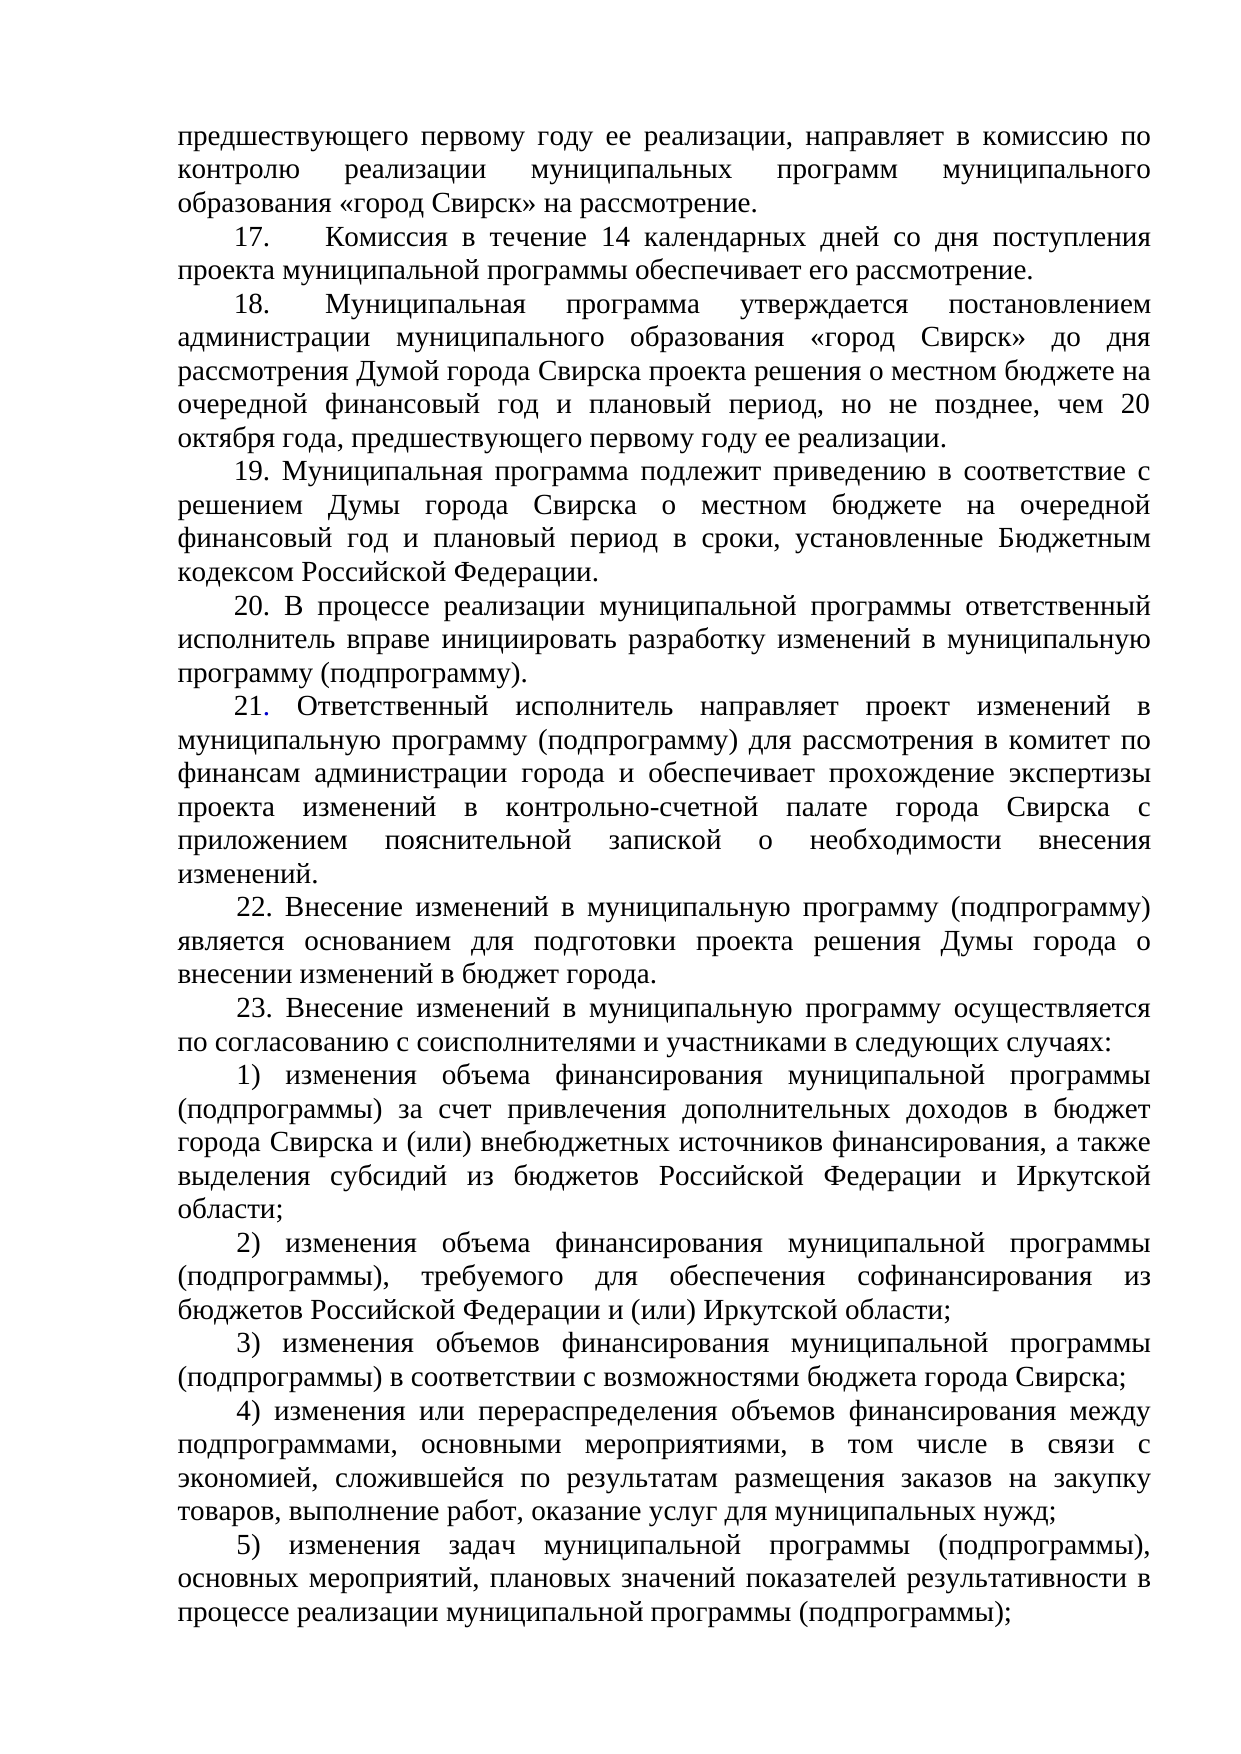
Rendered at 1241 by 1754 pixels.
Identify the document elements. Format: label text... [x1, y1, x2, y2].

text 23. Внесение изменений в муниципальную программу осуществляется по согласованию с соисполнителями и участниками в следующих случаях: [177, 990, 1152, 1057]
text 1) изменения объема финансирования муниципальной программы (подпрограммы) за счет привлечения дополнительных доходов в бюджет города Свирска и (или) внебюджетных источников финансирования, а также выделения субсидий из бюджетов Российской Федерации и Иркутской области; [177, 1057, 1152, 1225]
text 19. Муниципальная программа подлежит приведению в соответствие с решением Думы города Свирска о местном бюджете на очередной финансовый год и плановый период в сроки, установленные Бюджетным кодексом Российской Федерации. [177, 453, 1152, 588]
text 20. В процессе реализации муниципальной программы ответственный исполнитель вправе инициировать разработку изменений в муниципальную программу (подпрограмму). [177, 588, 1152, 688]
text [177, 118, 1152, 219]
text 3) изменения объемов финансирования муниципальной программы (подпрограммы) в соответствии с возможностями бюджета города Свирска; [177, 1326, 1152, 1393]
text 5) изменения задач муниципальной программы (подпрограммы), основных мероприятий, плановых значений показателей результативности в процессе реализации муниципальной программы (подпрограммы); [177, 1527, 1152, 1627]
text 17. Комиссия в течение 14 календарных дней со дня поступления проекта муниципальной программы обеспечивает его рассмотрение. [177, 219, 1152, 286]
text 18. Муниципальная программа утверждается постановлением администрации муниципального образования «город Свирск» до дня рассмотрения Думой города Свирска проекта решения о местном бюджете на очередной финансовый год и плановый период, но не позднее, чем 20 октября года, предшествующего первому году ее реализации. [177, 286, 1152, 453]
text 2) изменения объема финансирования муниципальной программы (подпрограммы), требуемого для обеспечения софинансирования из бюджетов Российской Федерации и (или) Иркутской области; [177, 1225, 1152, 1326]
text 21. Ответственный исполнитель направляет проект изменений в муниципальную программу (подпрограмму) для рассмотрения в комитет по финансам администрации города и обеспечивает прохождение экспертизы проекта изменений в контрольно-счетной палате города Свирска с приложением пояснительной запиской о необходимости внесения изменений. [177, 688, 1152, 889]
text 22. Внесение изменений в муниципальную программу (подпрограмму) является основанием для подготовки проекта решения Думы города о внесении изменений в бюджет города. [177, 889, 1152, 990]
text 4) изменения или перераспределения объемов финансирования между подпрограммами, основными мероприятиями, в том числе в связи с экономией, сложившейся по результатам размещения заказов на закупку товаров, выполнение работ, оказание услуг для муниципальных нужд; [177, 1393, 1152, 1527]
